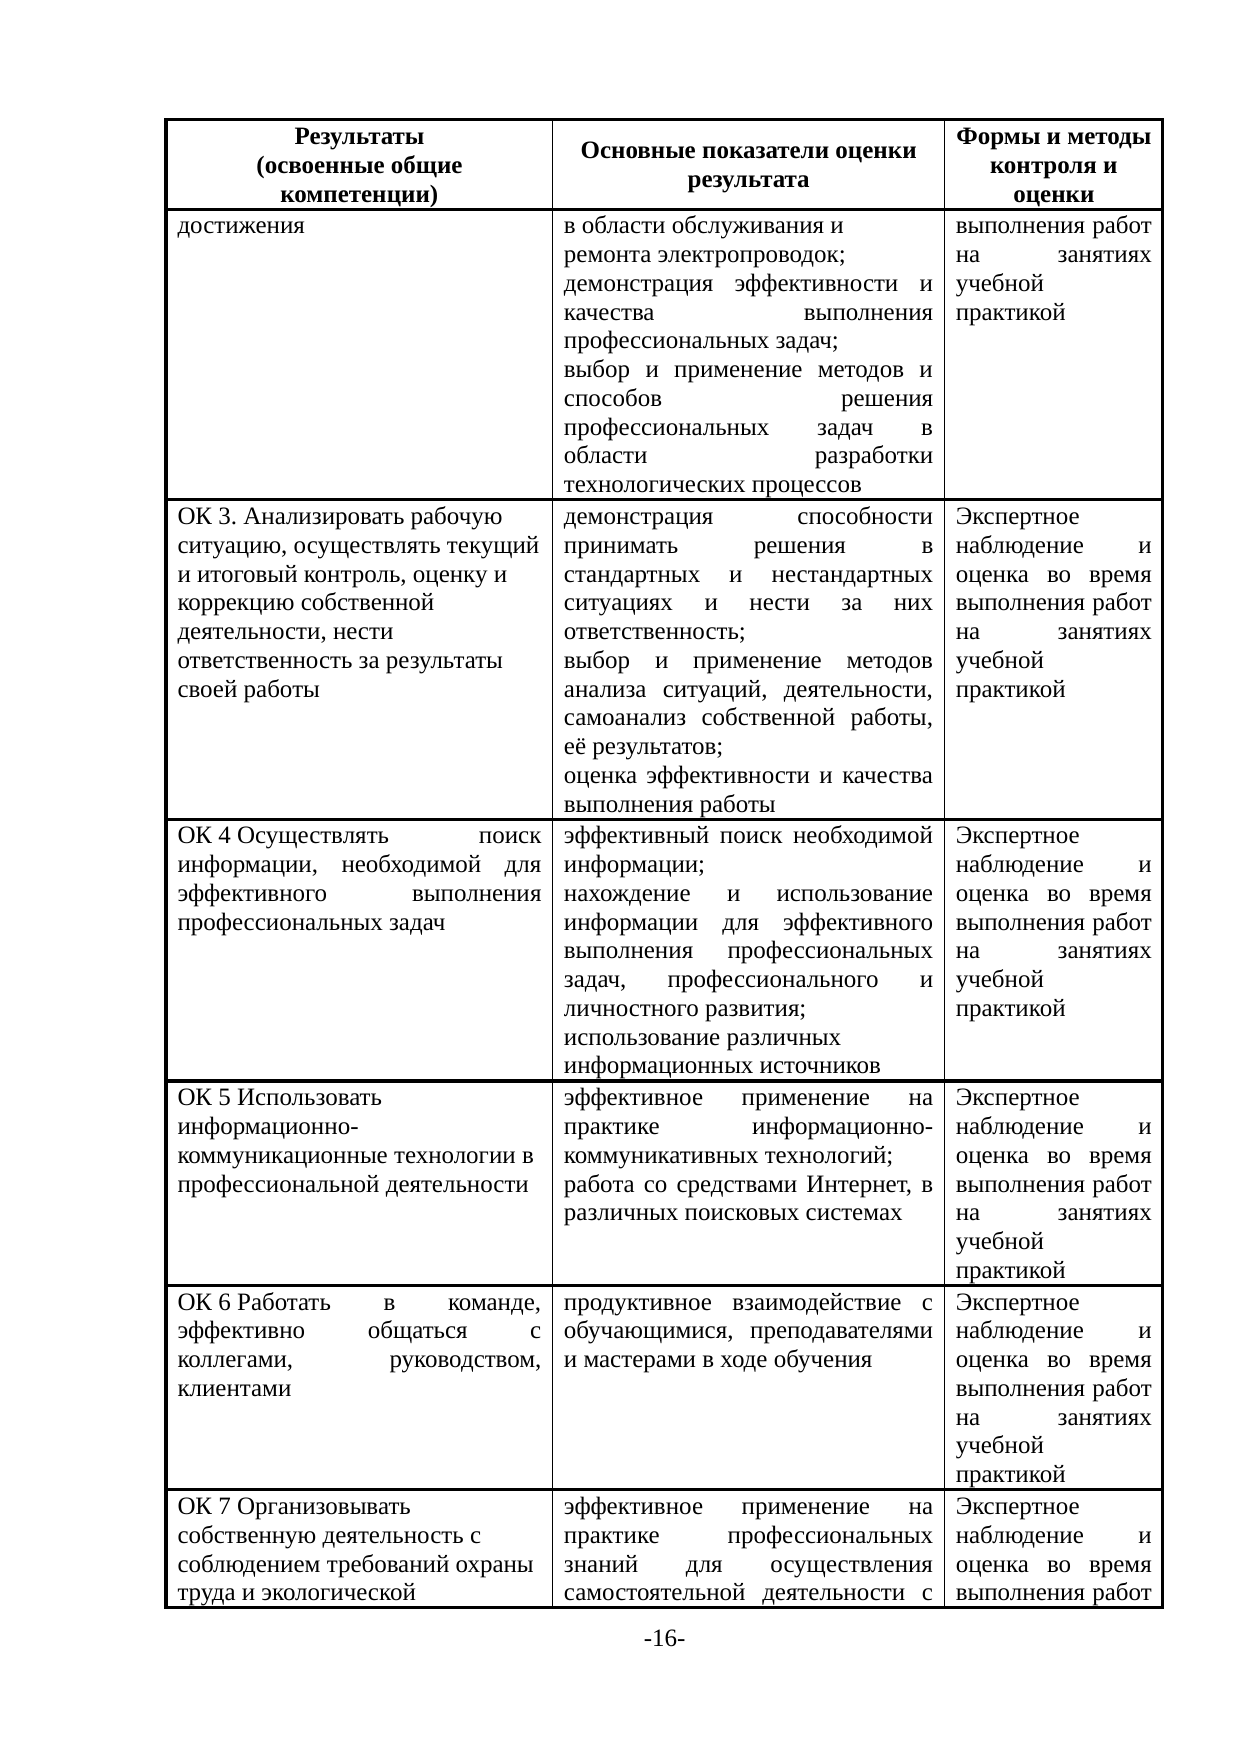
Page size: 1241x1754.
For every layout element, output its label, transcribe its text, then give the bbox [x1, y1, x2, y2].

table_header Формы и методы контроля и оценки [945, 121, 1161, 207]
table_cell ОК 6 Работать в команде, эффективно общаться с коллегами, руководством, клиентами [168, 1287, 552, 1488]
table_cell эффективное применение на практике информационно-коммуникативных технологий; работа со средствами Интернет, в различных поисковых системах [553, 1083, 944, 1284]
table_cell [553, 211, 944, 498]
table_cell эффективный поиск необходимой информации; нахождение и использование информации для эффективного выполнения профессиональных задач, профессионального и личностного развития; использование различных информационных источников [553, 821, 944, 1079]
table_header Результаты (освоенные общие компетенции) [168, 121, 552, 207]
table_cell ОК 3. Анализировать рабочую ситуацию, осуществлять текущий и итоговый контроль, оценку и коррекцию собственной деятельности, нести ответственность за результаты своей работы [168, 501, 552, 817]
table_cell Экспертное наблюдение и оценка во время выполнения работ на занятиях учебной практикой [945, 501, 1161, 817]
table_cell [168, 1491, 552, 1606]
table_cell ОК 5 Использовать информационно-коммуникационные технологии в профессиональной деятельности [168, 1083, 552, 1284]
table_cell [945, 1491, 1161, 1606]
table_header Основные показатели оценки результата [553, 121, 944, 207]
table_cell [553, 1491, 944, 1606]
table_cell Экспертное наблюдение и оценка во время выполнения работ на занятиях учебной практикой [945, 1083, 1161, 1284]
table_cell продуктивное взаимодействие с обучающимися, преподавателями и мастерами в ходе обучения [553, 1287, 944, 1488]
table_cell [945, 211, 1161, 498]
table_cell ОК 4 Осуществлять поиск информации, необходимой для эффективного выполнения профессиональных задач [168, 821, 552, 1079]
table_cell демонстрация способности принимать решения в стандартных и нестандартных ситуациях и нести за них ответственность; выбор и применение методов анализа ситуаций, деятельности, самоанализ собственной работы, её результатов; оценка эффективности и качества выполнения работы [553, 501, 944, 817]
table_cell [168, 211, 552, 498]
table_cell Экспертное наблюдение и оценка во время выполнения работ на занятиях учебной практикой [945, 821, 1161, 1079]
table_cell Экспертное наблюдение и оценка во время выполнения работ на занятиях учебной практикой [945, 1287, 1161, 1488]
